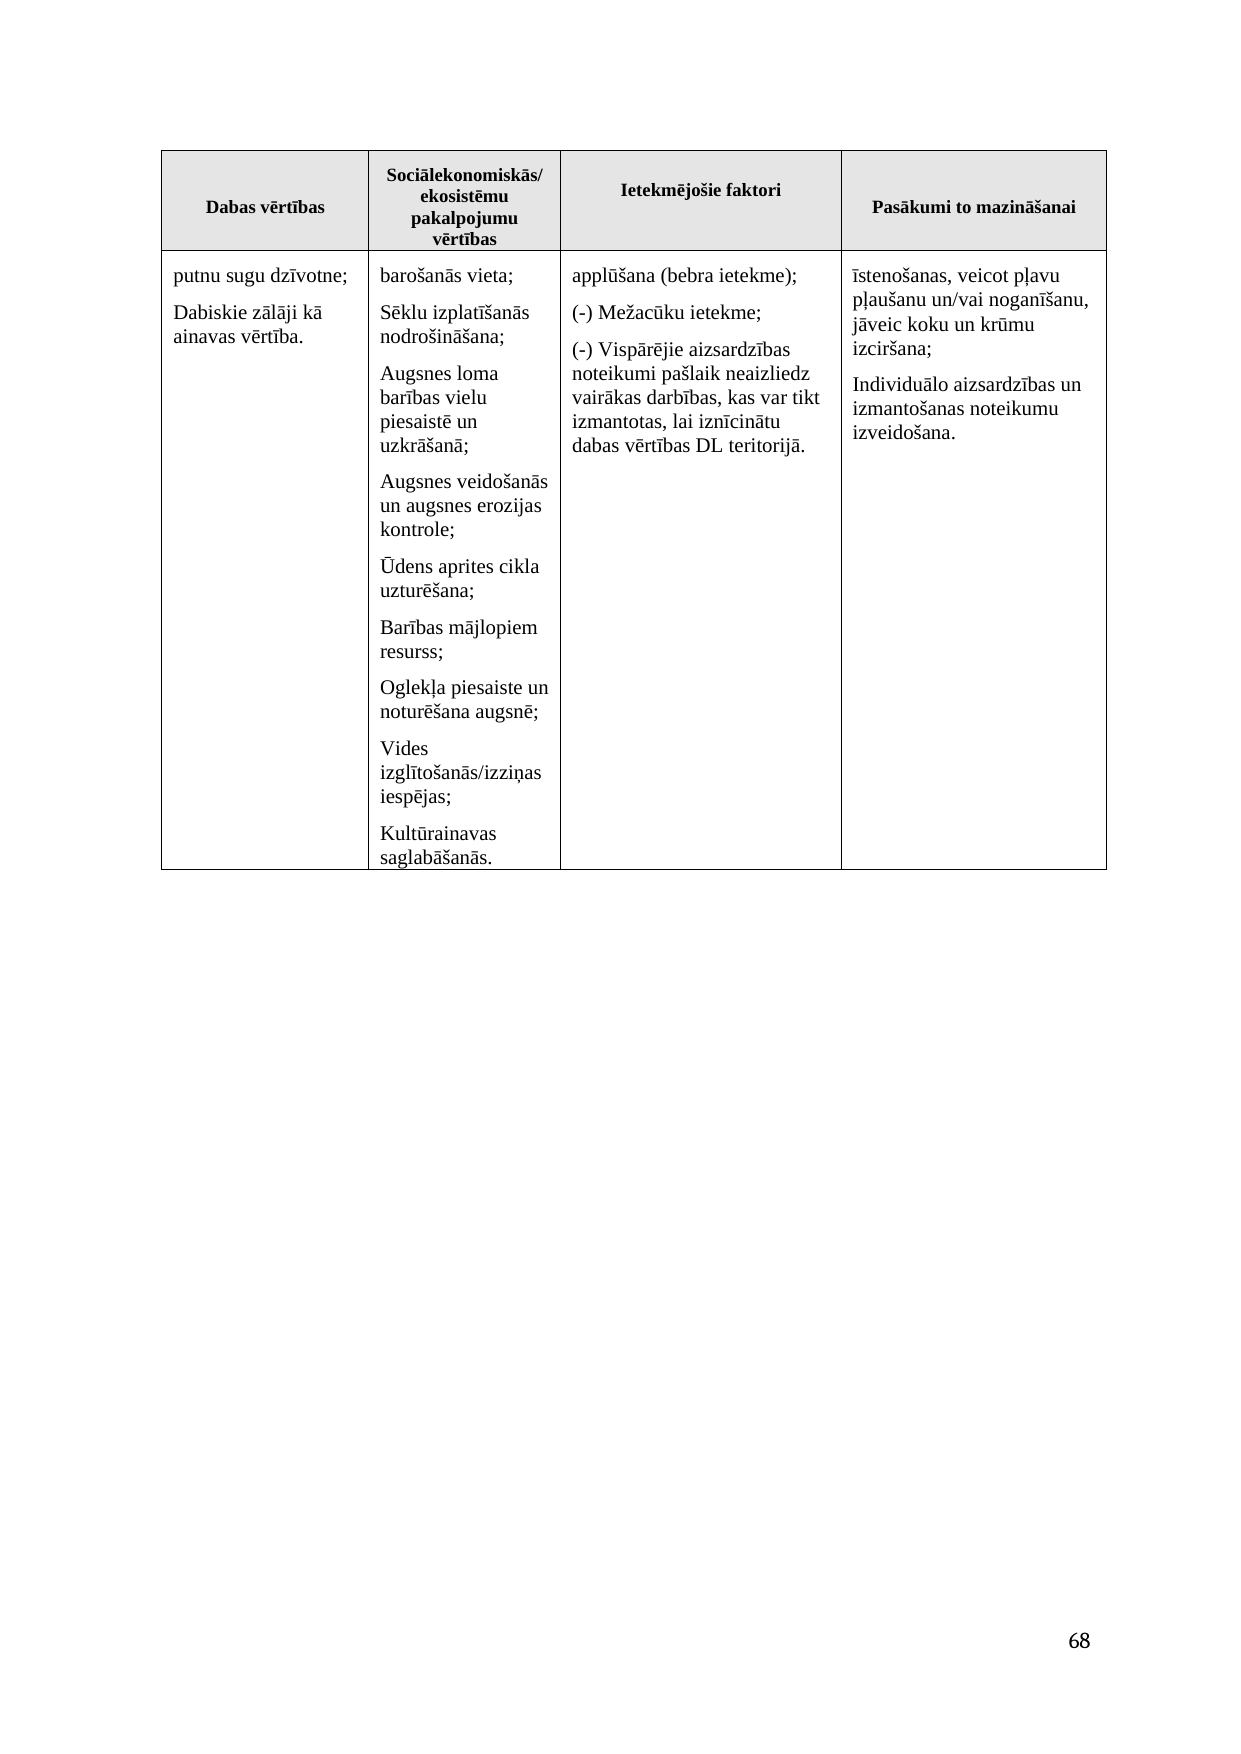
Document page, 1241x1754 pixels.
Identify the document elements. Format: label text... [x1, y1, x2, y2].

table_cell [369, 251, 560, 869]
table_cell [842, 251, 1106, 869]
table_header Ietekmējošie faktori [561, 151, 841, 250]
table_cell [561, 251, 841, 869]
table_header Dabas vērtības [162, 151, 368, 250]
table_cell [162, 251, 368, 869]
table_header Pasākumi to mazināšanai [842, 151, 1106, 250]
table_header Sociālekonomiskās/ekosistēmu pakalpojumu vērtības [369, 151, 560, 250]
